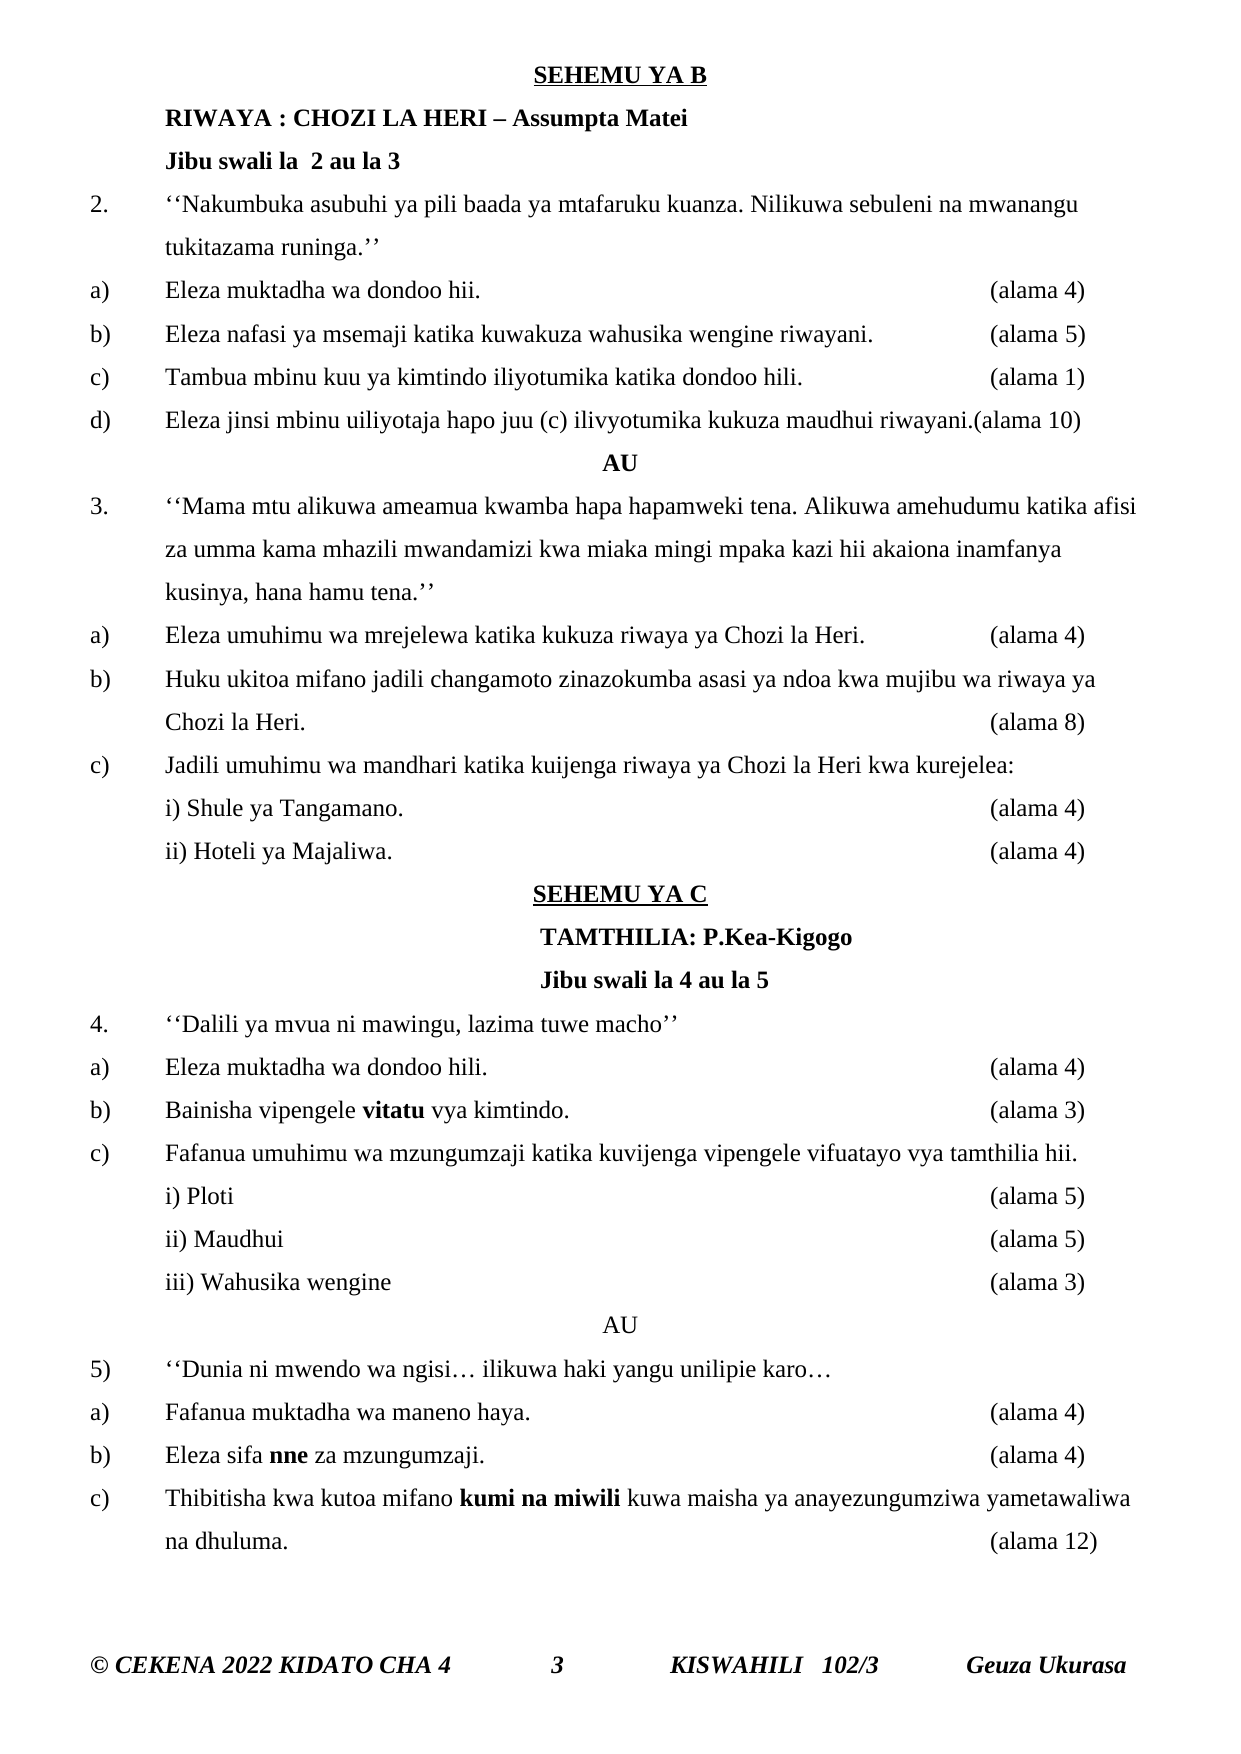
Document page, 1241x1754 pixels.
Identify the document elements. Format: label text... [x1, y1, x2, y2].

text b) Eleza nafasi ya msemaji katika kuwakuza wahusika wengine riwayani. (alama 5) [90, 319, 1150, 347]
text c) Jadili umuhimu wa mandhari katika kuijenga riwaya ya Chozi la Heri kwa kurejelea: [90, 750, 1150, 779]
text b) Bainisha vipengele vitatu vya kimtindo. (alama 3) [90, 1095, 1150, 1124]
text AU [90, 448, 1150, 477]
text 5) ‘‘Dunia ni mwendo wa ngisi… ilikuwa haki yangu unilipie karo… [90, 1354, 1150, 1382]
text i) Shule ya Tangamano. (alama 4) [90, 793, 1150, 822]
text SEHEMU YA B [90, 60, 1150, 89]
text a) Eleza muktadha wa dondoo hii. (alama 4) [90, 276, 1150, 304]
text ii) Maudhui (alama 5) [90, 1224, 1150, 1253]
text c) Thibitisha kwa kutoa mifano kumi na miwili kuwa maisha ya anayezungumziwa yametawaliwa na dhuluma. (alama 12) [90, 1483, 1150, 1555]
text 4. ‘‘Dalili ya mvua ni mawingu, lazima tuwe macho’’ [90, 1009, 1150, 1037]
text a) Eleza umuhimu wa mrejelewa katika kukuza riwaya ya Chozi la Heri. (alama 4) [90, 621, 1150, 649]
text ii) Hoteli ya Majaliwa. (alama 4) [90, 836, 1150, 865]
text iii) Wahusika wengine (alama 3) [90, 1267, 1150, 1296]
text 3. ‘‘Mama mtu alikuwa ameamua kwamba hapa hapamweki tena. Alikuwa amehudumu katika afisi za umma kama mhazili mwandamizi kwa miaka mingi mpaka kazi hii akaiona inamfanya kusinya, hana hamu tena.’’ [90, 491, 1150, 606]
text Jibu swali la 4 au la 5 [465, 966, 1150, 994]
text a) Fafanua muktadha wa maneno haya. (alama 4) [90, 1397, 1150, 1426]
text d) Eleza jinsi mbinu uiliyotaja hapo juu (c) ilivyotumika kukuza maudhui riwayani.(alama 10) [90, 405, 1150, 434]
text 2. ‘‘Nakumbuka asubuhi ya pili baada ya mtafaruku kuanza. Nilikuwa sebuleni na mwanangu tukitazama runinga.’’ [90, 189, 1150, 261]
text a) Eleza muktadha wa dondoo hili. (alama 4) [90, 1052, 1150, 1081]
text Jibu swali la 2 au la 3 [90, 146, 1150, 175]
text RIWAYA : CHOZI LA HERI – Assumpta Matei [90, 103, 1150, 132]
text AU [90, 1311, 1150, 1339]
text b) Huku ukitoa mifano jadili changamoto zinazokumba asasi ya ndoa kwa mujibu wa riwaya ya Chozi la Heri. (alama 8) [90, 664, 1150, 736]
text SEHEMU YA C [90, 879, 1150, 908]
text TAMTHILIA: P.Kea-Kigogo [465, 922, 1150, 951]
text c) Tambua mbinu kuu ya kimtindo iliyotumika katika dondoo hili. (alama 1) [90, 362, 1150, 391]
text b) Eleza sifa nne za mzungumzaji. (alama 4) [90, 1440, 1150, 1469]
text i) Ploti (alama 5) [90, 1181, 1150, 1210]
text c) Fafanua umuhimu wa mzungumzaji katika kuvijenga vipengele vifuatayo vya tamthilia hii. [90, 1138, 1150, 1167]
